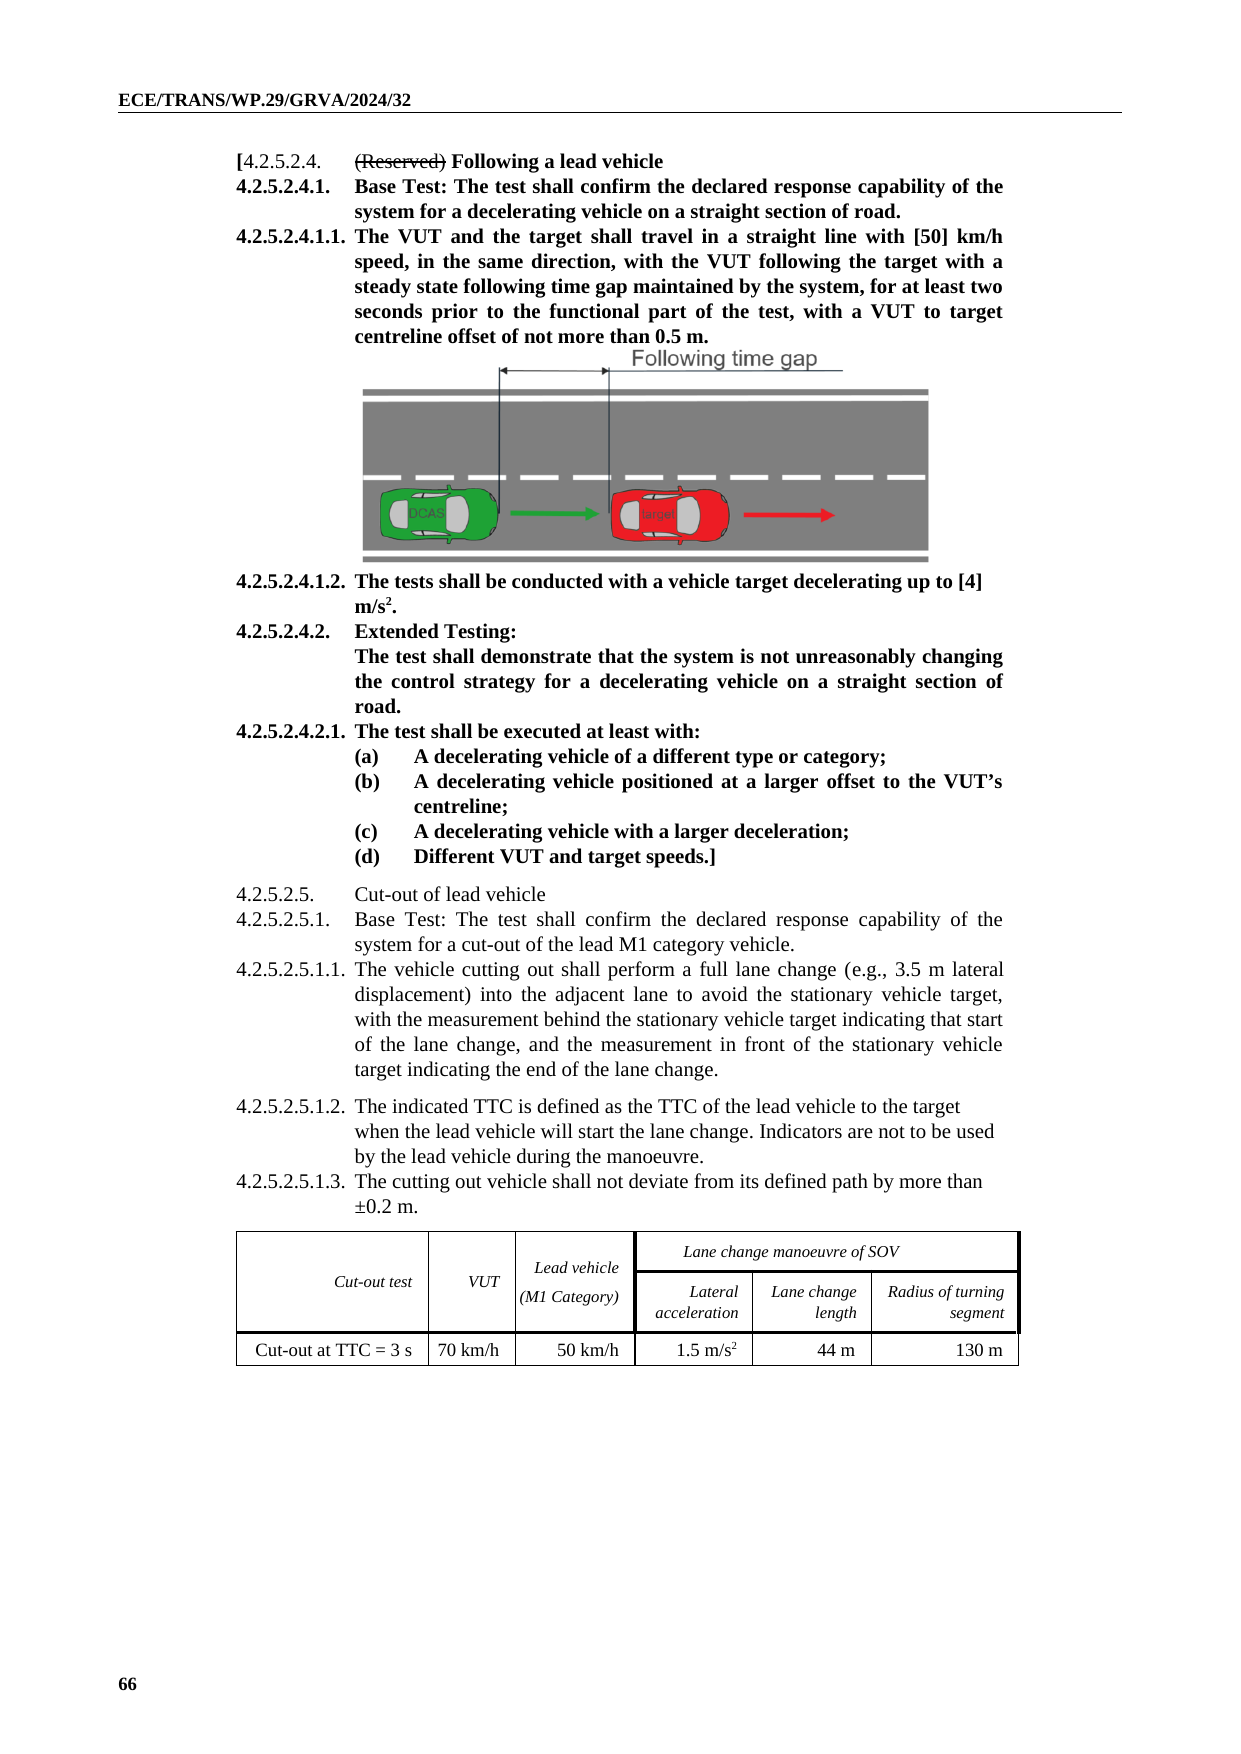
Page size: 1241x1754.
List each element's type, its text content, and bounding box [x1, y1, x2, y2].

table_header VUT [429, 1232, 515, 1331]
text 4.2.5.2.5.1.3. The cutting out vehicle shall not deviate from its defined path by more than ±0.2 m. [236, 1168, 1004, 1218]
text 4.2.5.2.5.1.1. The vehicle cutting out shall perform a full lane change (e.g., 3.5 m lateral displacement) into the adjacent lane to avoid the stationary vehicle target, with the measurement behind the stationary vehicle target indicating that start of the lane change, and the measurement in front of the stationary vehicle target indicating the end of the lane change. [236, 956, 1004, 1081]
picture [354, 347, 936, 569]
table_cell Radius of turning segment [872, 1273, 1017, 1331]
text The test shall demonstrate that the system is not unreasonably changing the control strategy for a decelerating vehicle on a straight section of road. [236, 643, 1004, 718]
text 4.2.5.2.4.1.2. The tests shall be conducted with a vehicle target decelerating up to [4] m/s2. [236, 568, 1004, 618]
table_cell 50 km/h [516, 1334, 634, 1365]
text 4.2.5.2.5.1. Base Test: The test shall confirm the declared response capability of the system for a cut-out of the lead M1 category vehicle. [236, 906, 1004, 956]
table_header Cut-out test [237, 1232, 428, 1331]
text 4.2.5.2.4.1. Base Test: The test shall confirm the declared response capability of the system for a decelerating vehicle on a straight section of road. [236, 173, 1004, 223]
table_cell 44 m [753, 1334, 871, 1365]
table_cell 130 m [872, 1331, 1018, 1365]
table_cell Cut-out at TTC = 3 s [237, 1334, 428, 1365]
table_header Lead vehicle (M1 Category) [516, 1232, 633, 1331]
text 4.2.5.2.4.2.1. The test shall be executed at least with: [236, 718, 1004, 743]
table_header Lane change manoeuvre of SOV [637, 1232, 1017, 1269]
text 4.2.5.2.5.1.2. The indicated TTC is defined as the TTC of the lead vehicle to the target when the lead vehicle will start the lane change. Indicators are not to be used by the lead vehicle during the manoeuvre. [236, 1093, 1004, 1168]
text (c) A decelerating vehicle with a larger deceleration; [354, 818, 1004, 843]
table_cell 70 km/h [429, 1334, 515, 1365]
table_cell 1.5 m/s2 [636, 1334, 752, 1365]
text [4.2.5.2.4. (Reserved) Following a lead vehicle [236, 148, 1004, 173]
table_cell Lane change length [753, 1273, 871, 1331]
text 4.2.5.2.4.2. Extended Testing: [236, 618, 1004, 643]
table_cell Lateral acceleration [637, 1273, 752, 1331]
text 4.2.5.2.5. Cut-out of lead vehicle [236, 881, 1004, 906]
text (a) A decelerating vehicle of a different type or category; [354, 743, 1004, 768]
text (d) Different VUT and target speeds.] [354, 843, 1004, 868]
text (b) A decelerating vehicle positioned at a larger offset to the VUT’s centreline; [354, 768, 1004, 818]
text 4.2.5.2.4.1.1. The VUT and the target shall travel in a straight line with [50] km/h speed, in the same direction, with the VUT following the target with a steady state following time gap maintained by the system, for at least two seconds prior to the functional part of the test, with a VUT to target centreline offset of not more than 0.5 m. [236, 223, 1004, 348]
